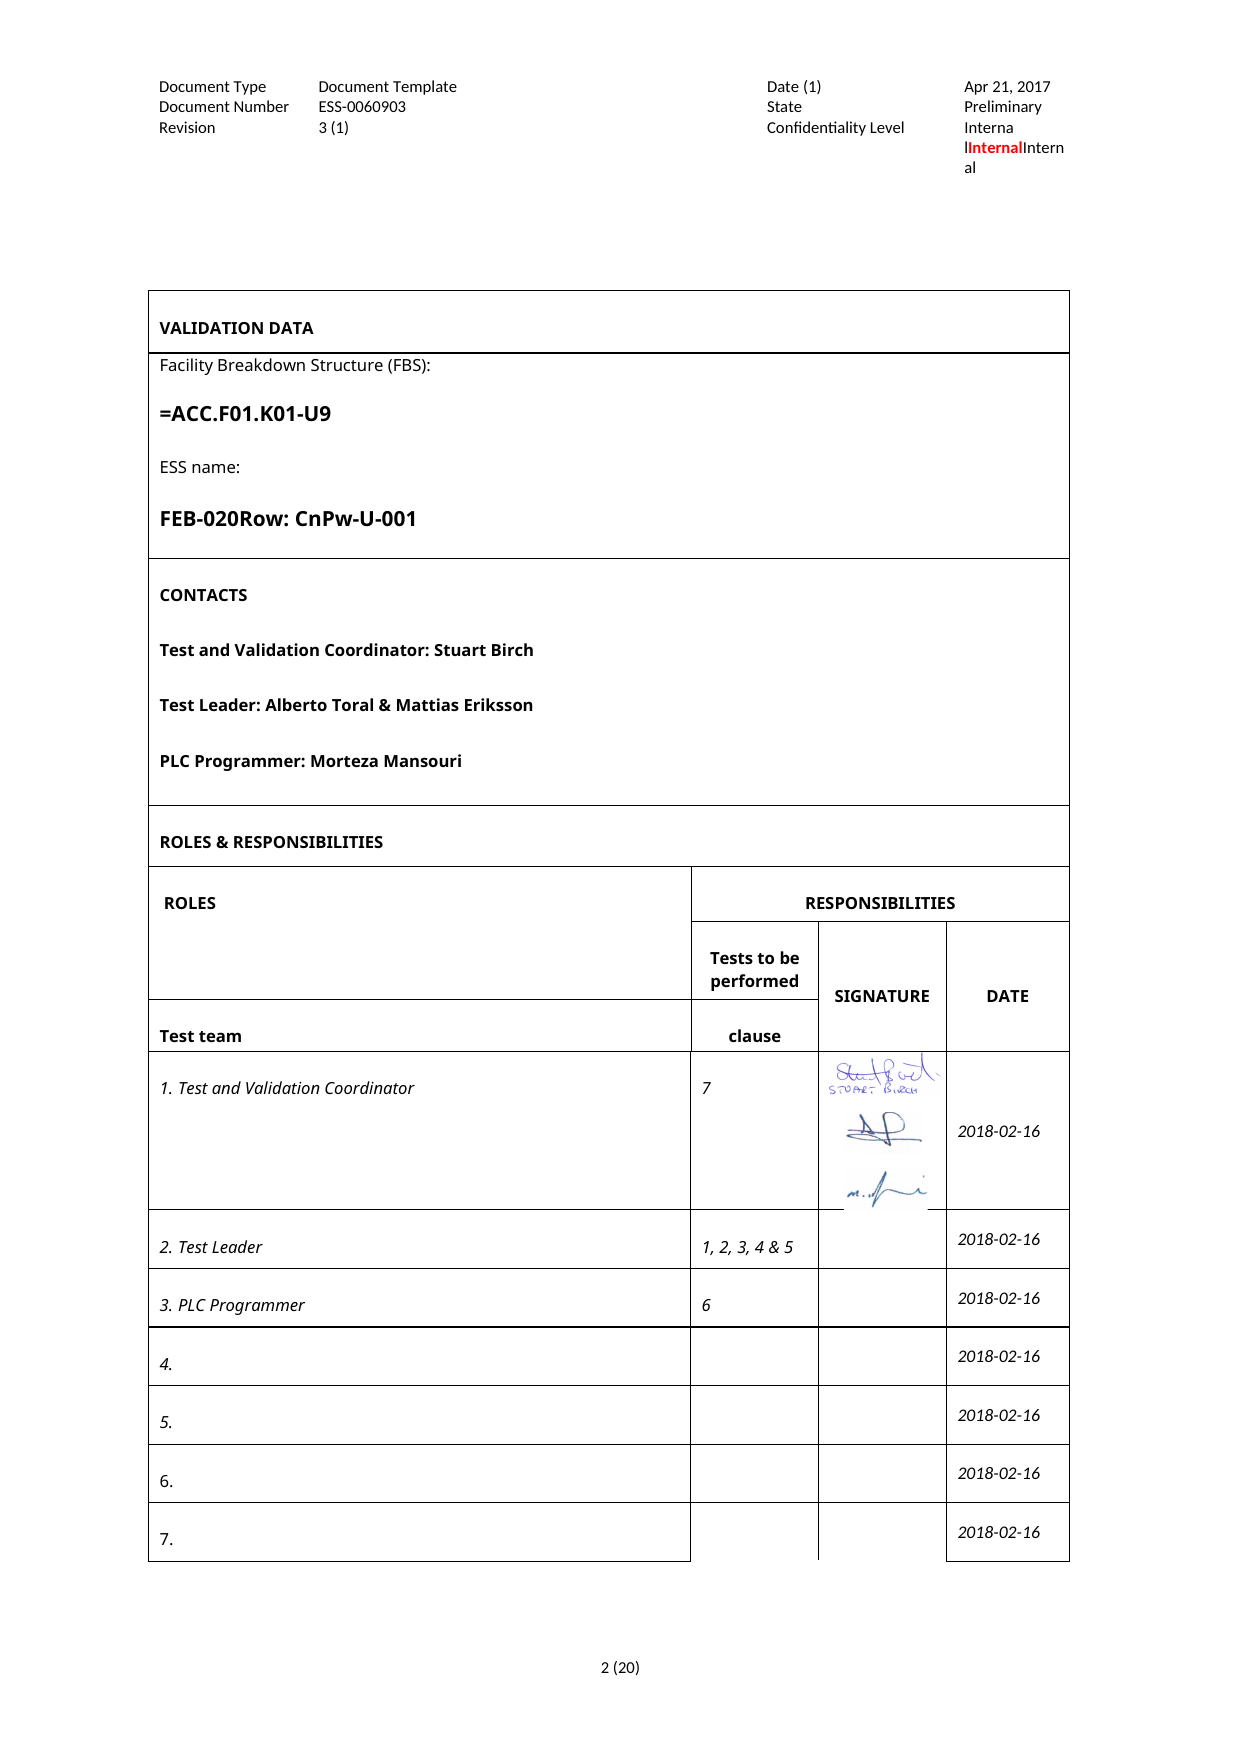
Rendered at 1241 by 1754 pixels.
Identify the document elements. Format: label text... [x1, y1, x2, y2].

table_cell DATE [947, 922, 1069, 1051]
table_cell 1, 2, 3, 4 & 5 [691, 1210, 818, 1268]
table_cell SIGNATURE [819, 922, 946, 1051]
table_cell [819, 1386, 946, 1443]
table_cell clause [692, 1000, 818, 1051]
table_cell [819, 1269, 946, 1326]
table_cell [819, 1328, 946, 1385]
picture [828, 1052, 942, 1095]
table_cell [149, 1445, 690, 1502]
table_cell Test Leader [149, 1210, 690, 1268]
table_header [721, 291, 1069, 352]
table_cell 2018-02-16 [947, 1503, 1069, 1561]
table_cell ROLES & RESPONSIBILITIES [149, 806, 1069, 866]
table_cell 2018-02-16 [947, 1386, 1069, 1443]
table_cell 2018-02-16 [947, 1052, 1069, 1209]
table_cell [149, 1503, 690, 1561]
table_cell CONTACTS Test and Validation Coordinator: Stuart Birch Test Leader: Alberto Toral & Mattias Eriksson PLC Programmer: Morteza Mansouri [149, 559, 1069, 805]
table_cell [819, 1210, 946, 1268]
table_cell Test team [149, 1000, 691, 1051]
table_cell ROLES [149, 867, 691, 999]
picture [843, 1112, 923, 1154]
table_cell [149, 1328, 690, 1385]
table_cell [691, 1445, 818, 1502]
picture [843, 1167, 928, 1210]
table_cell [818, 1503, 946, 1561]
table_cell 2018-02-16 [947, 1328, 1069, 1385]
table_cell Tests to be performed [692, 922, 818, 999]
table_cell 2018-02-16 [947, 1269, 1069, 1326]
table_cell [819, 1052, 946, 1209]
table_cell Test and Validation Coordinator [149, 1052, 690, 1209]
table_cell 7 [691, 1052, 818, 1209]
table_header Facility Breakdown Structure (FBS): =ACC.F01.K01-U9 ESS name: FEB-020Row: CnPw-U-001 [149, 354, 1069, 558]
table_cell 2018-02-16 [947, 1210, 1069, 1268]
table_cell 6 [691, 1269, 818, 1326]
table_cell [149, 1386, 690, 1443]
table_cell [691, 1503, 818, 1561]
table_cell [691, 1386, 818, 1443]
table_cell PLC Programmer [149, 1269, 690, 1326]
table_cell 2018-02-16 [947, 1445, 1069, 1502]
table_cell RESPONSIBILITIES [692, 867, 1069, 921]
table_header VALIDATION DATA [149, 291, 721, 352]
table_cell [819, 1445, 946, 1502]
table_cell [691, 1328, 818, 1385]
